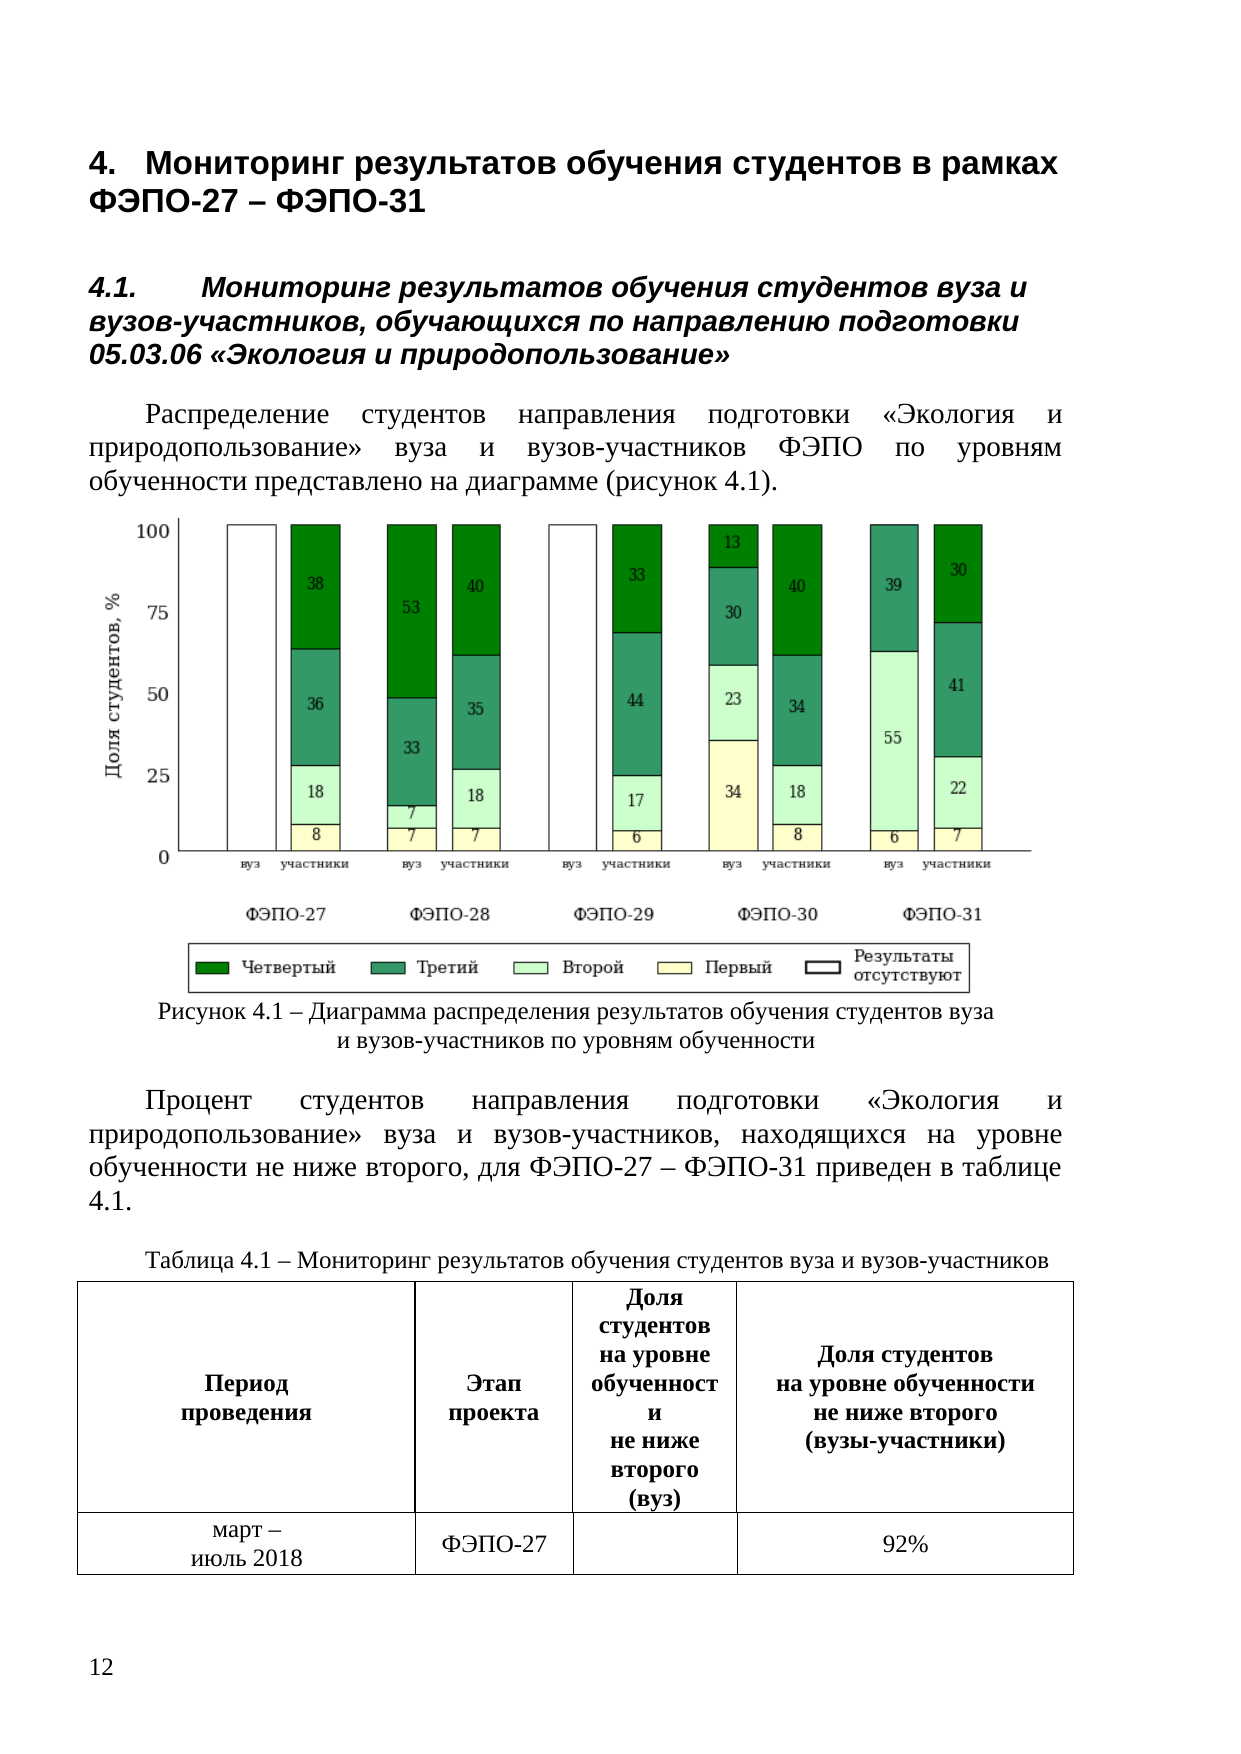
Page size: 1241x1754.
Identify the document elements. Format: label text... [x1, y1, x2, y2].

table_header март – июль 2018 [78, 1513, 415, 1573]
text Таблица 4.1 – Мониторинг результатов обучения студентов вуза и вузов-участников [88, 1246, 1063, 1274]
table_header [574, 1513, 737, 1573]
table_header 92% [738, 1513, 1073, 1573]
table_header ФЭПО-27 [416, 1513, 573, 1573]
table_header Этап проекта [416, 1282, 572, 1512]
table_header Доля студентов на уровне обученности не ниже второго (вуз) [573, 1282, 736, 1512]
subtitle Мониторинг результатов обучения студентов вуза и вузов-участников, обучающихся по направлению подготовки 05.03.06 «Экология и природопользование» [88, 270, 1063, 371]
table_header Доля студентов на уровне обученности не ниже второго (вузы-участники) [737, 1282, 1073, 1512]
picture [103, 508, 1049, 997]
table_header Период проведения [78, 1282, 414, 1512]
subtitle Мониторинг результатов обучения студентов в рамках ФЭПО-27 – ФЭПО-31 [88, 143, 1063, 220]
text Процент студентов направления подготовки «Экология и природопользование» вуза и вузов-участников, находящихся на уровне обученности не ниже второго, для ФЭПО-27 – ФЭПО-31 приведен в таблице 4.1. [88, 1082, 1063, 1217]
text Распределение студентов направления подготовки «Экология и природопользование» вуза и вузов-участников ФЭПО по уровням обученности представлено на диаграмме (рисунок 4.1). [88, 396, 1063, 497]
